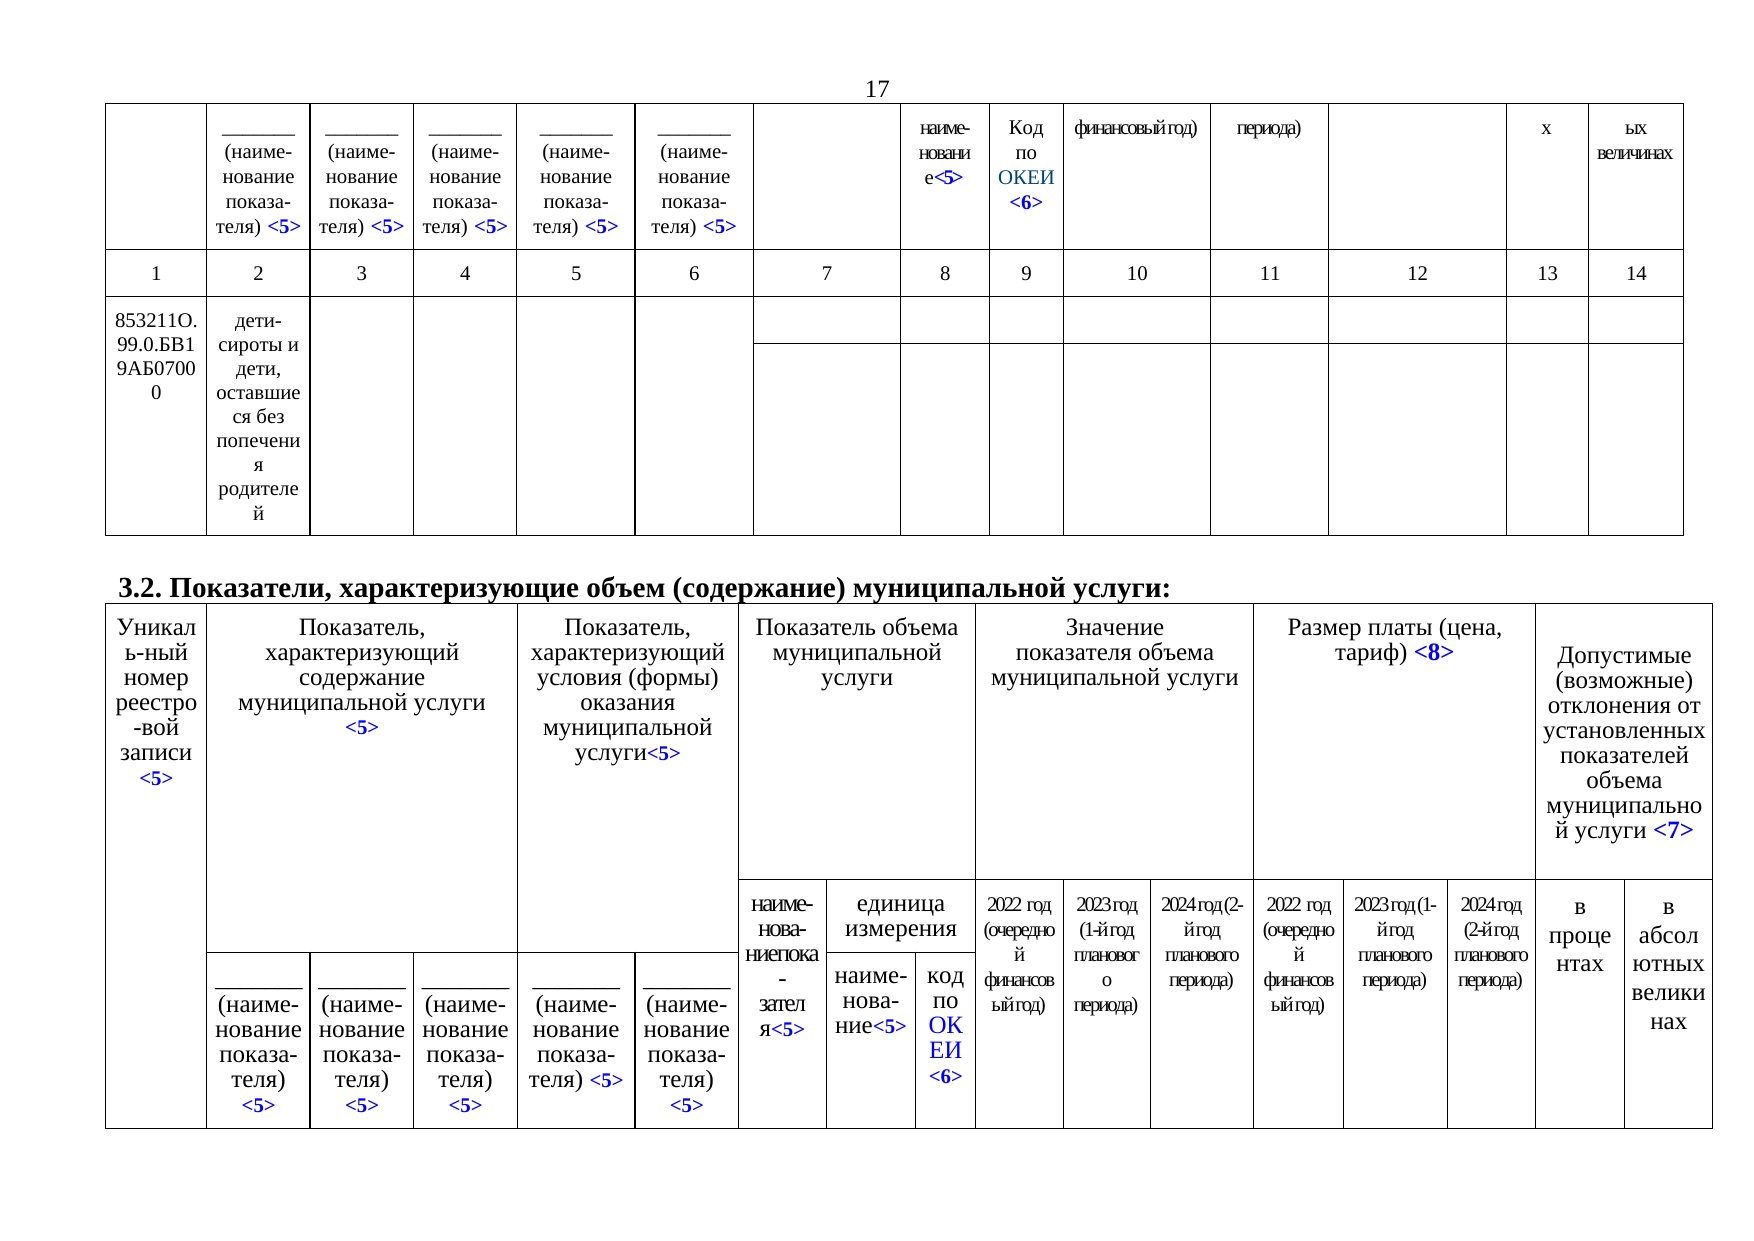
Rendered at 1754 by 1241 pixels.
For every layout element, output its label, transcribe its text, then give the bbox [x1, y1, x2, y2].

table_cell _______ (наиме-нование показа-теля) <5> [636, 953, 738, 1128]
table_cell 3 [311, 250, 413, 296]
table_cell 2023 год (1-й год планового периода) [1344, 880, 1447, 1128]
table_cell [754, 104, 900, 249]
table_cell дети-сироты и дети, оставшиеся без попечения родителей [207, 297, 309, 535]
table_cell 14 [1589, 250, 1683, 296]
table_cell единица измерения [827, 880, 975, 952]
table_cell в абсолютных великинах [1625, 880, 1712, 1128]
table_cell 5 [517, 250, 634, 296]
table_cell 2023 год (1-й год планового периода) [1064, 880, 1150, 1128]
table_cell 2024 год (2-й год планового периода) [1151, 880, 1253, 1128]
table_cell в процентах [1507, 104, 1588, 249]
table_cell [990, 344, 1063, 535]
table_cell [901, 344, 989, 535]
table_cell 2024 год (2-й год планового периода) [1448, 880, 1535, 1128]
table_cell [1589, 344, 1683, 535]
table_cell наиме-нова-ниепока-зателя<5> [739, 880, 826, 1128]
table_cell _______ (наиме-нование показа-теля) <5> [311, 104, 413, 249]
table_cell наиме-нование<5> [901, 104, 989, 249]
table_cell код по ОКЕИ <6> [916, 953, 975, 1128]
table_cell [1211, 344, 1328, 535]
table_cell [311, 297, 413, 535]
table_cell [990, 297, 1063, 343]
table_cell 8 [901, 250, 989, 296]
table_cell [901, 297, 989, 343]
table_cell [1589, 104, 1683, 249]
table_cell [636, 297, 753, 535]
table_cell [1064, 297, 1210, 343]
table_cell 853211О.99.0.БВ19АБ07000 [106, 297, 206, 535]
table_cell _______ (наиме-нование показа-теля) <5> [517, 104, 634, 249]
table_cell [1329, 297, 1506, 343]
table_cell 6 [636, 250, 753, 296]
table_header Уникаль-ный номер реестро-вой записи <5> [106, 604, 206, 1128]
table_cell Код по ОКЕИ <6> [990, 104, 1063, 249]
table_cell [1329, 344, 1506, 535]
table_cell [1064, 344, 1210, 535]
table_cell [414, 297, 516, 535]
table_header Допустимые (возможные) отклонения от установленных показателей объема муниципальной услуги <7> [1536, 604, 1712, 879]
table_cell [1211, 104, 1328, 249]
table_header Показатель, характеризующий содержание муниципальной услуги <5> [207, 604, 517, 952]
table_cell [754, 344, 900, 535]
table_cell 1 [106, 250, 206, 296]
table_cell [517, 297, 634, 535]
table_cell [1064, 104, 1210, 249]
table_cell 10 [1064, 250, 1210, 296]
table_cell 4 [414, 250, 516, 296]
table_header Показатель объема муниципальной услуги [739, 604, 975, 879]
table_header Показатель, характеризующий условия (формы) оказания муниципальной услуги<5> [518, 604, 738, 952]
table_cell [1589, 297, 1683, 343]
table_header Значение показателя объема муниципальной услуги [976, 604, 1253, 879]
table_cell 12 [1329, 250, 1506, 296]
table_cell 7 [754, 250, 900, 296]
table_cell в процентах [1536, 880, 1624, 1128]
table_cell _______ (наиме-нование показа-теля) <5> [207, 953, 309, 1128]
table_cell _______ (наиме-нование показа-теля) <5> [518, 953, 634, 1128]
table_cell _______ (наиме-нование показа-теля) <5> [414, 953, 517, 1128]
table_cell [1329, 104, 1506, 249]
table_cell 11 [1211, 250, 1328, 296]
table_cell [754, 297, 900, 343]
table_cell 2 [207, 250, 309, 296]
table_cell _______ (наиме-нование показа-теля) <5> [311, 953, 413, 1128]
table_cell [1507, 297, 1588, 343]
table_header Размер платы (цена, тариф) <8> [1254, 604, 1535, 879]
table_cell [1507, 344, 1588, 535]
table_cell _______ (наиме-нование показа-теля) <5> [207, 104, 309, 249]
text 3.2. Показатели, характеризующие объем (содержание) муниципальной услуги: [118, 570, 1636, 603]
table_cell 2022 год (очередной финансовый год) [976, 880, 1063, 1128]
table_cell [1211, 297, 1328, 343]
table_cell 2022 год (очередной финансовый год) [1254, 880, 1343, 1128]
table_cell наиме-нова-ние<5> [827, 953, 915, 1128]
table_cell _______ (наиме-нование показа-теля) <5> [636, 104, 753, 249]
table_cell 13 [1507, 250, 1588, 296]
table_cell _______ (наиме-нование показа-теля) <5> [414, 104, 516, 249]
table_cell 9 [990, 250, 1063, 296]
